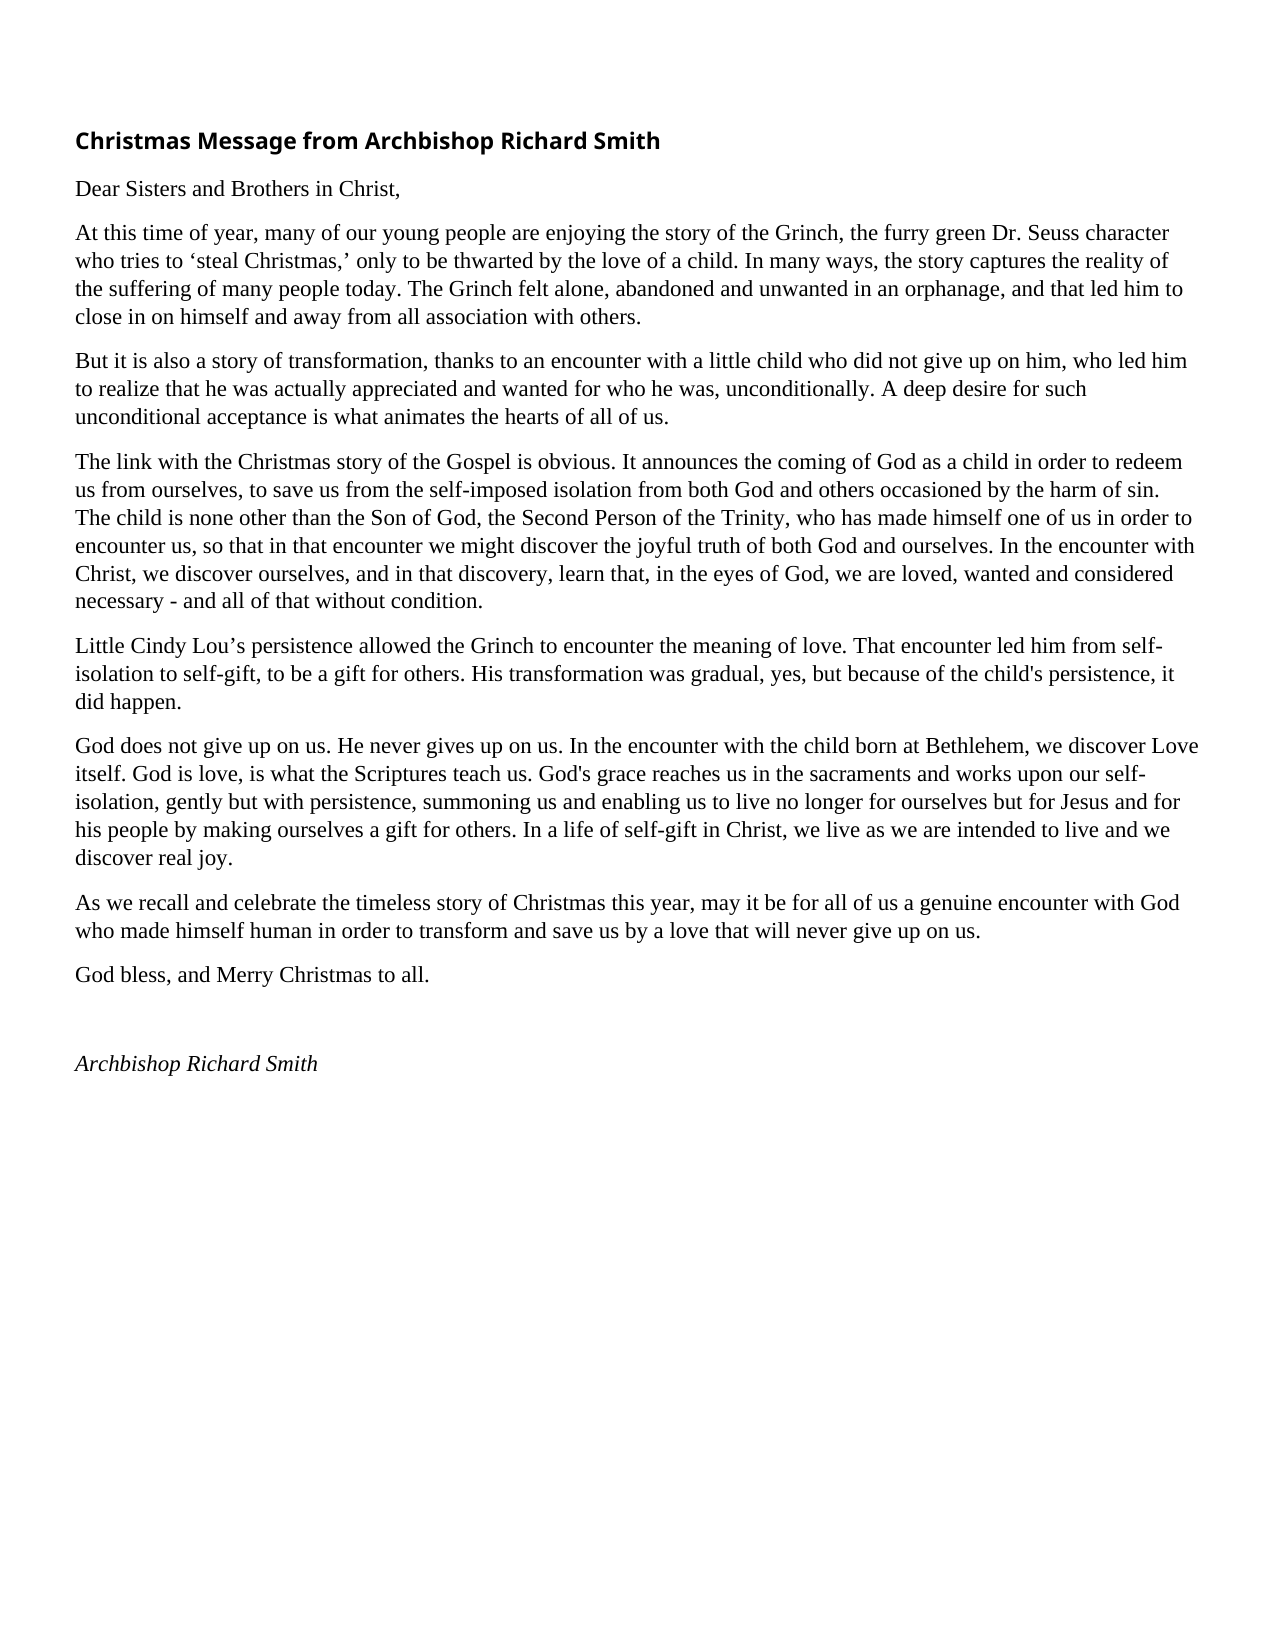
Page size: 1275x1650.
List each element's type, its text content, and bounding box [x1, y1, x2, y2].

text At this time of year, many of our young people are enjoying the story of the Grinch, the furry green Dr. Seuss character who tries to ‘steal Christmas,’ only to be thwarted by the love of a child. In many ways, the story captures the reality of the suffering of many people today. The Grinch felt alone, abandoned and unwanted in an orphanage, and that led him to close in on himself and away from all association with others. [75, 219, 1200, 329]
text As we recall and celebrate the timeless story of Christmas this year, may it be for all of us a genuine encounter with God who made himself human in order to transform and save us by a love that will never give up on us. [75, 889, 1200, 943]
text The link with the Christmas story of the Gospel is obvious. It announces the coming of God as a child in order to redeem us from ourselves, to save us from the self-imposed isolation from both God and others occasioned by the harm of sin. The child is none other than the Son of God, the Second Person of the Trinity, who has made himself one of us in order to encounter us, so that in that encounter we might discover the joyful truth of both God and ourselves. In the encounter with Christ, we discover ourselves, and in that discovery, learn that, in the eyes of God, we are loved, wanted and considered necessary - and all of that without condition. [75, 448, 1200, 614]
text Dear Sisters and Brothers in Christ, [75, 174, 1200, 201]
text God does not give up on us. He never gives up on us. In the encounter with the child born at Bethlehem, we discover Love itself. God is love, is what the Scriptures teach us. God's grace reaches us in the sacraments and works upon our self-isolation, gently but with persistence, summoning us and enabling us to live no longer for ourselves but for Jesus and for his people by making ourselves a gift for others. In a life of self-gift in Christ, we live as we are intended to live and we discover real joy. [75, 732, 1200, 871]
text Christmas Message from Archbishop Richard Smith [75, 125, 1200, 156]
text God bless, and Merry Christmas to all. [75, 961, 1200, 988]
text But it is also a story of transformation, thanks to an encounter with a little child who did not give up on him, who led him to realize that he was actually appreciated and wanted for who he was, unconditionally. A deep desire for such unconditional acceptance is what animates the hearts of all of us. [75, 347, 1200, 430]
text Little Cindy Lou’s persistence allowed the Grinch to encounter the meaning of love. That encounter led him from self-isolation to self-gift, to be a gift for others. His transformation was gradual, yes, but because of the child's persistence, it did happen. [75, 632, 1200, 714]
text Archbishop Richard Smith [75, 1050, 1200, 1077]
